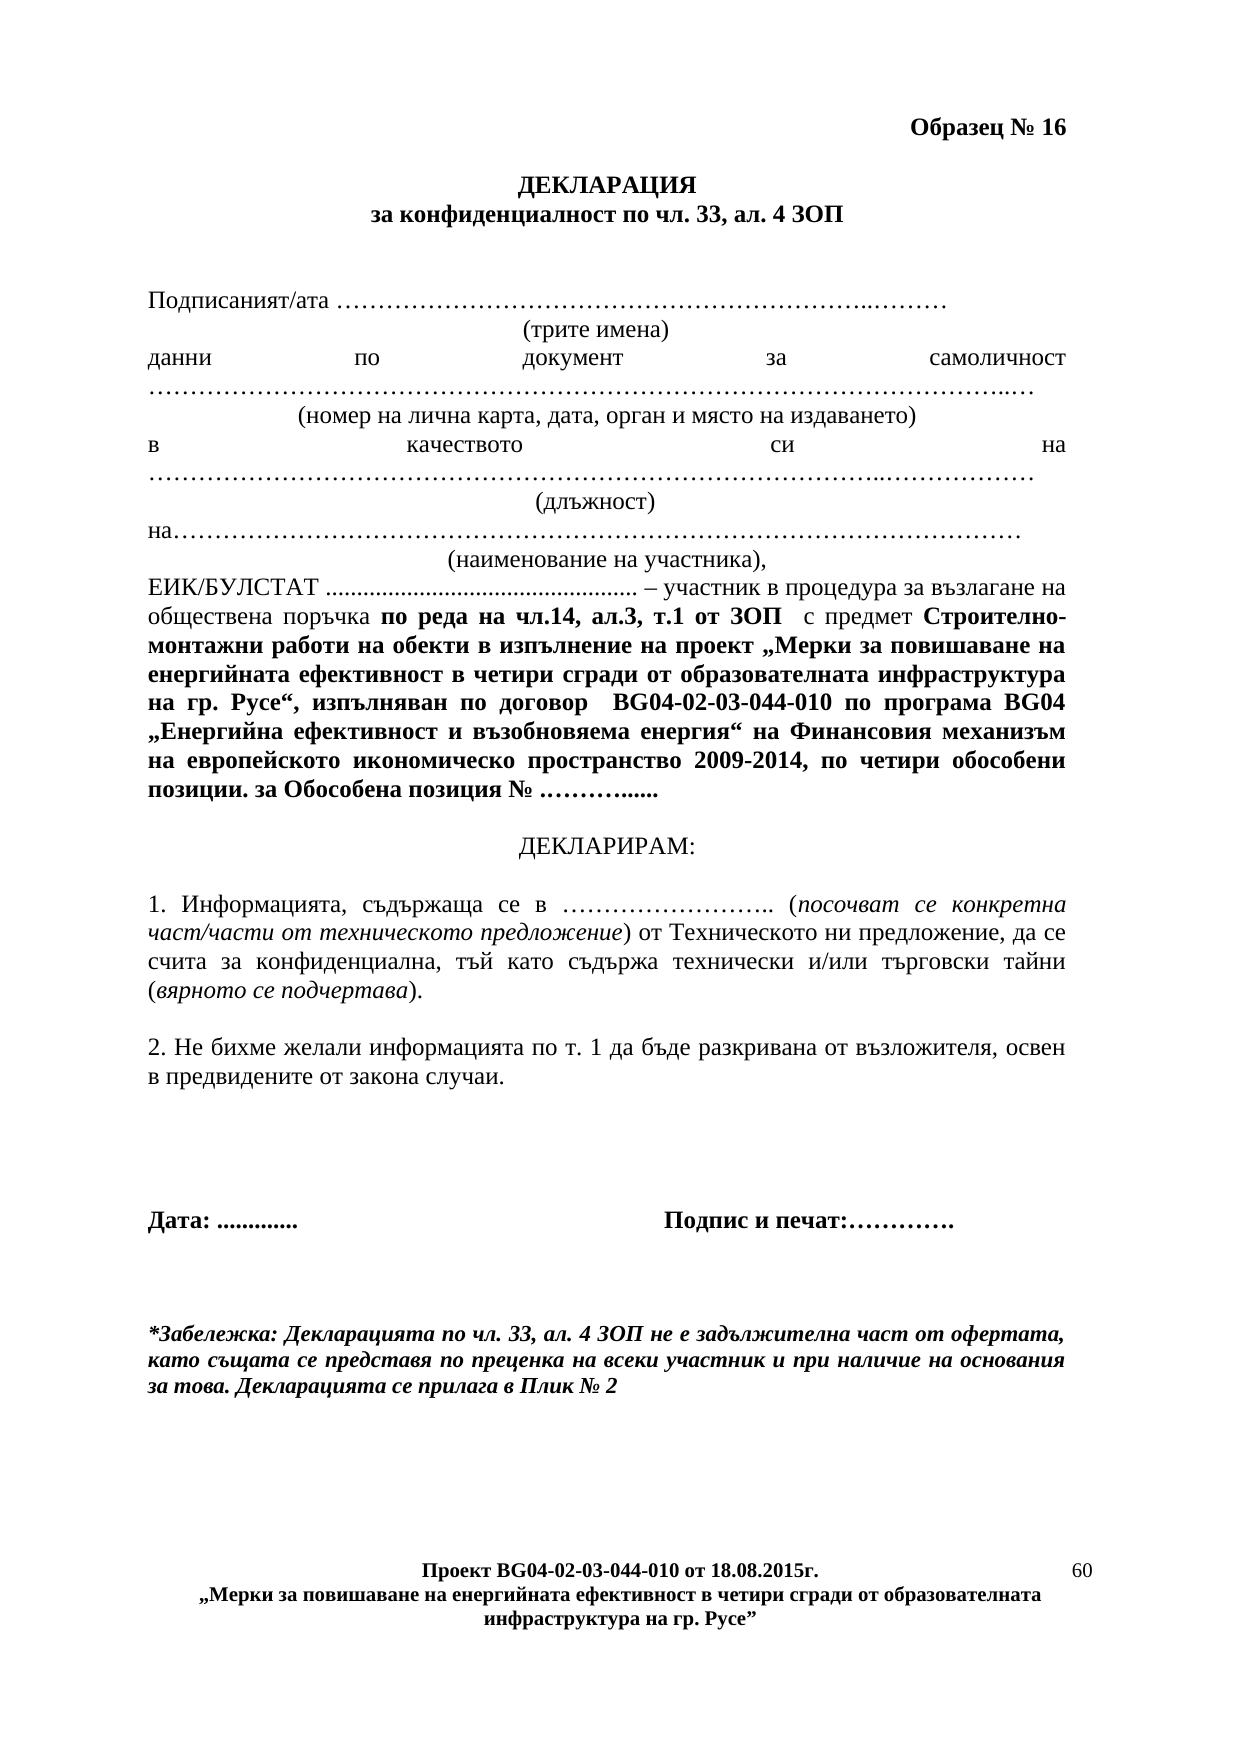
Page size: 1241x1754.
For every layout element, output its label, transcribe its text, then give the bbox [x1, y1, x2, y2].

text Дата: ............. Подпис и печат:…………. [148, 1205, 1066, 1234]
text за конфиденциалност по чл. 33, ал. 4 ЗОП [148, 199, 1066, 256]
text 1. Информацията, съдържаща се в …………………….. (посочват се конкретна част/части от техническото предложение) от Техническото ни предложение, да се счита за конфиденциална, тъй като съдържа технически и/или търговски тайни (вярното се подчертава). [148, 889, 1066, 1004]
text (длъжност) [148, 486, 1066, 515]
text (наименование на участника), [148, 544, 1066, 572]
text на………………………………………………………………………………………… [148, 515, 1066, 544]
text 2. Не бихме желали информацията по т. 1 да бъде разкривана от възложителя, освен в предвидените от закона случаи. [148, 1032, 1066, 1090]
text *Забележка: Декларацията по чл. 33, ал. 4 ЗОП не е задължителна част от офертата, като същата се представя по преценка на всеки участник и при наличие на основания за това. Декларацията се прилага в Плик № 2 [148, 1320, 1067, 1399]
text в качеството си на ……………………………………………………………………………..……………… [148, 429, 1066, 486]
text Подписаният/ата ………………………………………………………..……… [148, 285, 1066, 314]
text Образец № 16 [148, 112, 1066, 141]
text ДЕКЛАРАЦИЯ [148, 170, 1066, 199]
text (номер на лична карта, дата, орган и място на издаването) [148, 400, 1066, 429]
text ЕИК/БУЛСТАТ .................................................. – участник в процедура за възлагане на обществена поръчка по реда на чл.14, ал.3, т.1 от ЗОП с предмет Строително-монтажни работи на обекти в изпълнение на проект „Мерки за повишаване на енергийната ефективност в четири сгради от образователната инфраструктура на гр. Русе“, изпълняван по договор BG04-02-03-044-010 по програма BG04 „Енергийна ефективност и възобновяема енергия“ на Финансовия механизъм на европейското икономическо пространство 2009-2014, по четири обособени позиции. за Обособена позиция № .………...... [148, 572, 1066, 802]
text ДЕКЛАРИРАМ: [148, 831, 1066, 860]
text данни по документ за самоличност …………………………………………………………………………………………..… [148, 342, 1066, 400]
text (трите имена) [148, 314, 1066, 342]
